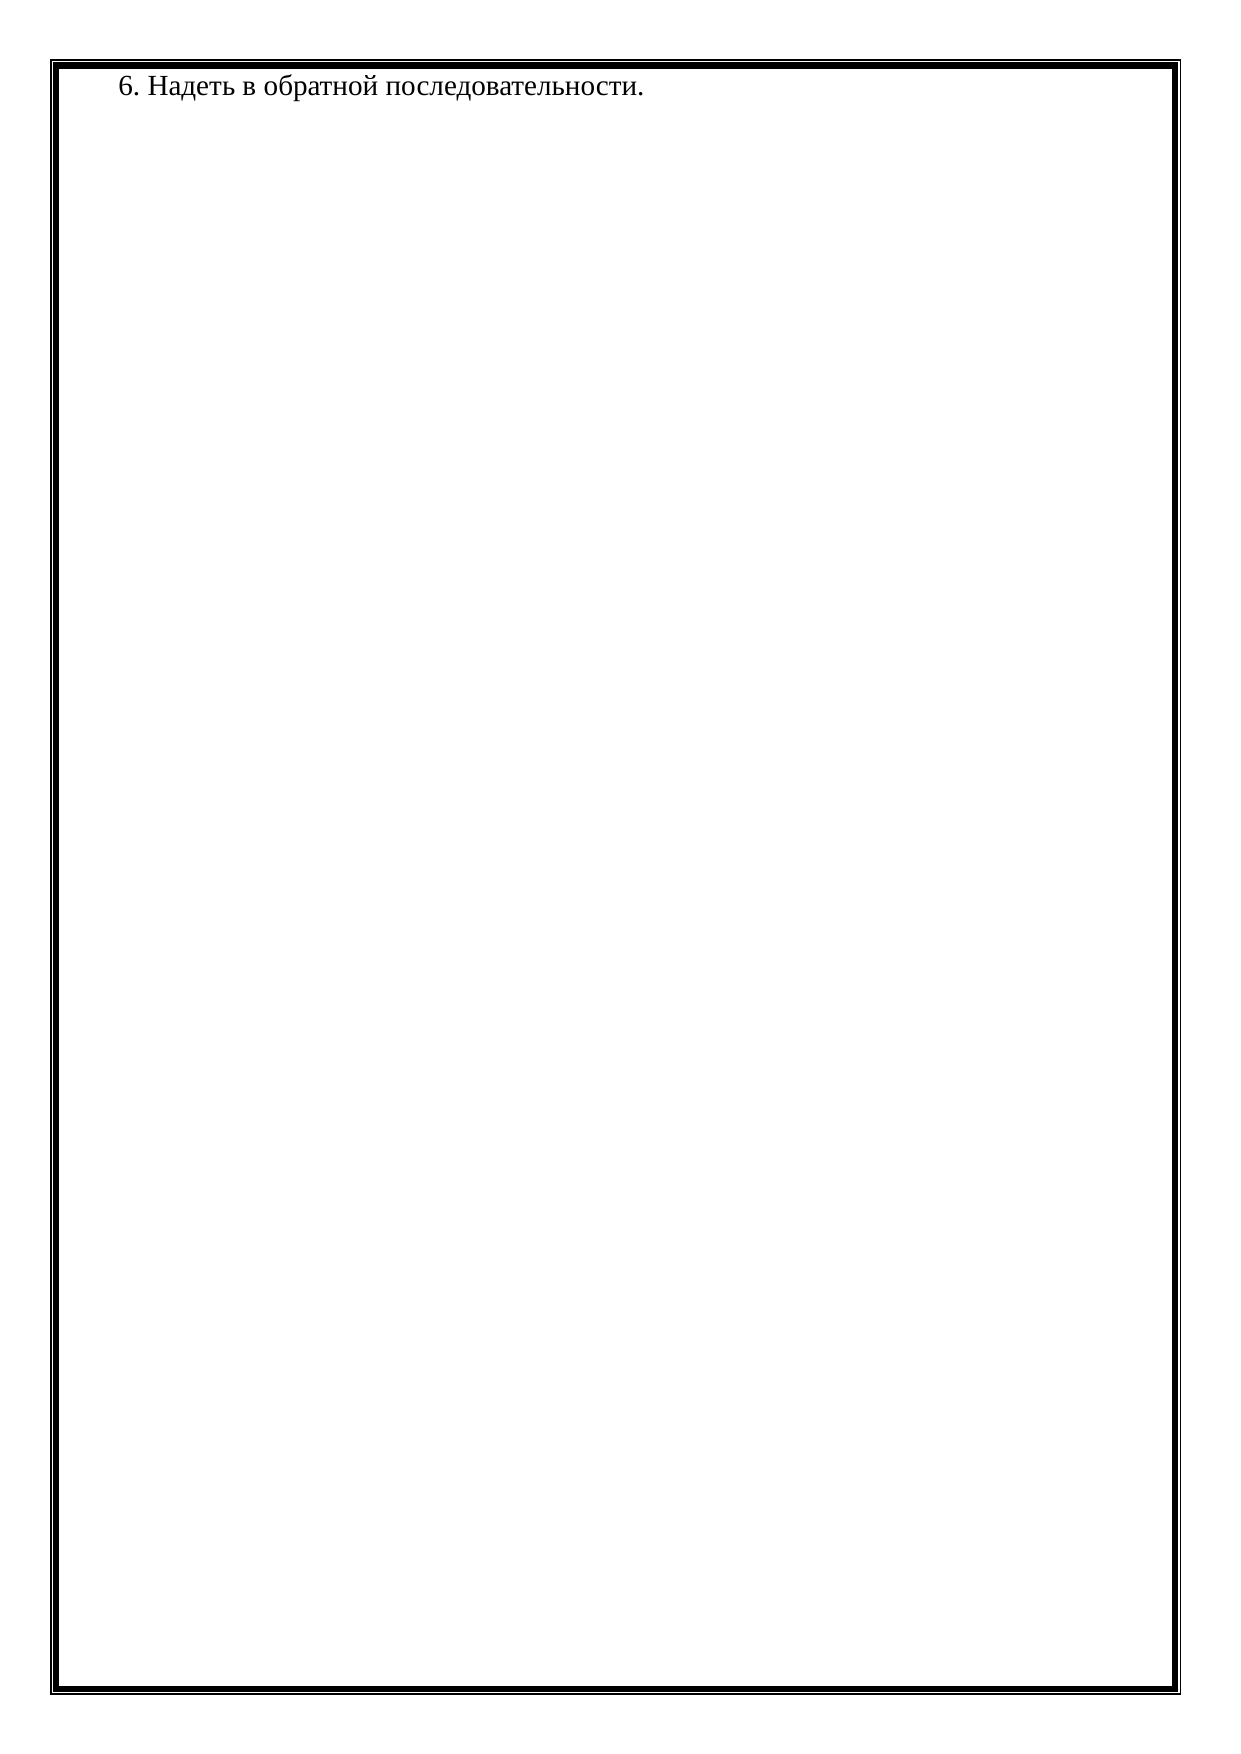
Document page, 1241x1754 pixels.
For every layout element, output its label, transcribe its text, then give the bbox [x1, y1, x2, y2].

text 6. Надеть в обратной последовательности. [118, 69, 1172, 102]
